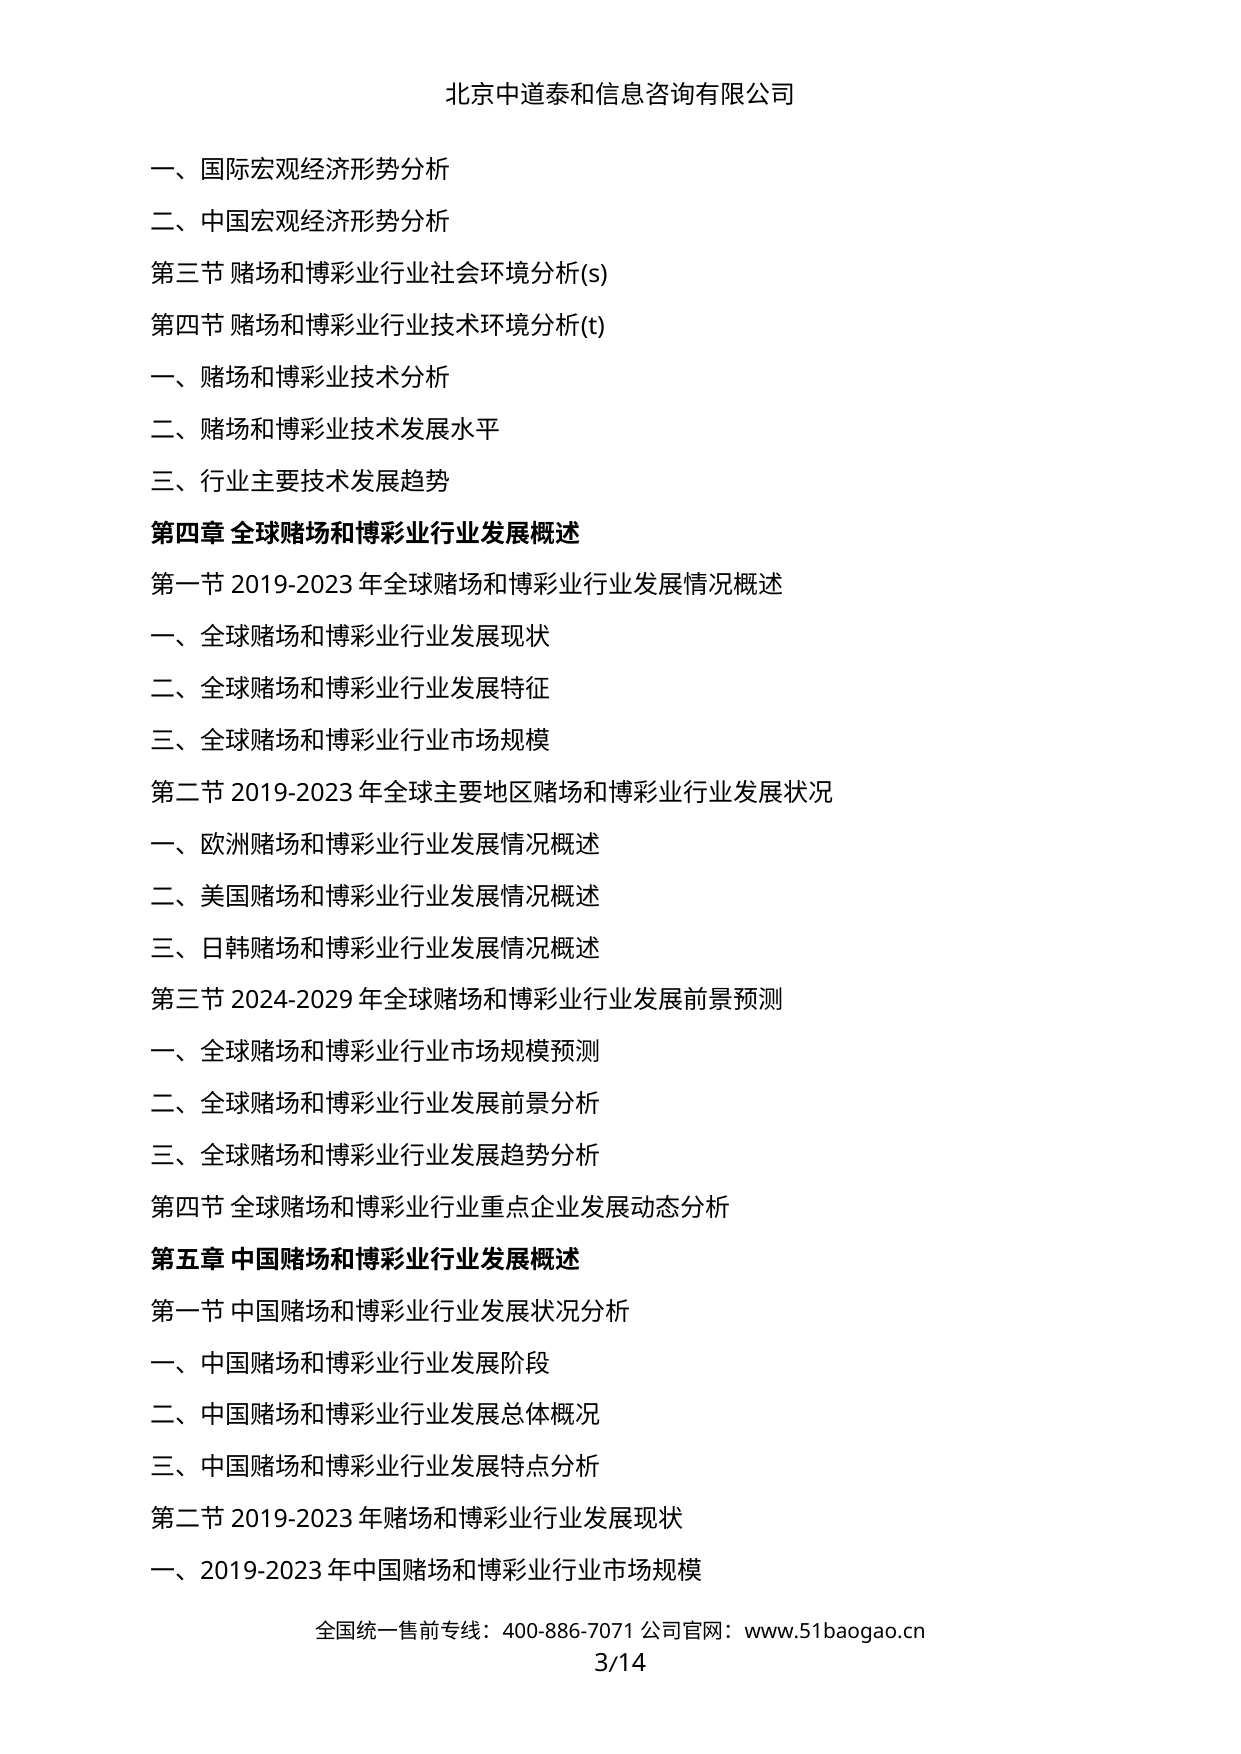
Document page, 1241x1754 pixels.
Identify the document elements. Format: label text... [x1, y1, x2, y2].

text 一、2019-2023年中国赌场和博彩业行业市场规模 [150, 1551, 1090, 1587]
text 第一节 2019-2023年全球赌场和博彩业行业发展情况概述 [150, 565, 1090, 601]
text 一、国际宏观经济形势分析 [150, 150, 1090, 186]
text 一、欧洲赌场和博彩业行业发展情况概述 [150, 824, 1090, 861]
text 一、全球赌场和博彩业行业发展现状 [150, 617, 1090, 653]
text 第二节 2019-2023年赌场和博彩业行业发展现状 [150, 1499, 1090, 1535]
text 二、全球赌场和博彩业行业发展前景分析 [150, 1084, 1090, 1120]
text 第四节 全球赌场和博彩业行业重点企业发展动态分析 [150, 1187, 1090, 1224]
text 第三节 2024-2029年全球赌场和博彩业行业发展前景预测 [150, 980, 1090, 1016]
text 二、中国赌场和博彩业行业发展总体概况 [150, 1395, 1090, 1431]
text 一、赌场和博彩业技术分析 [150, 357, 1090, 394]
text 二、中国宏观经济形势分析 [150, 202, 1090, 238]
text 二、赌场和博彩业技术发展水平 [150, 409, 1090, 446]
text 三、行业主要技术发展趋势 [150, 461, 1090, 497]
text 二、美国赌场和博彩业行业发展情况概述 [150, 876, 1090, 912]
text 三、日韩赌场和博彩业行业发展情况概述 [150, 928, 1090, 964]
text 第四章 全球赌场和博彩业行业发展概述 [150, 513, 1090, 549]
text 三、中国赌场和博彩业行业发展特点分析 [150, 1447, 1090, 1483]
text 二、全球赌场和博彩业行业发展特征 [150, 669, 1090, 705]
text 一、中国赌场和博彩业行业发展阶段 [150, 1343, 1090, 1379]
text 第四节 赌场和博彩业行业技术环境分析(t) [150, 306, 1090, 342]
text 三、全球赌场和博彩业行业市场规模 [150, 721, 1090, 757]
text 一、全球赌场和博彩业行业市场规模预测 [150, 1032, 1090, 1068]
text 三、全球赌场和博彩业行业发展趋势分析 [150, 1136, 1090, 1172]
text 第一节 中国赌场和博彩业行业发展状况分析 [150, 1291, 1090, 1327]
text 第二节 2019-2023年全球主要地区赌场和博彩业行业发展状况 [150, 772, 1090, 809]
text 第五章 中国赌场和博彩业行业发展概述 [150, 1239, 1090, 1276]
text 第三节 赌场和博彩业行业社会环境分析(s) [150, 254, 1090, 290]
